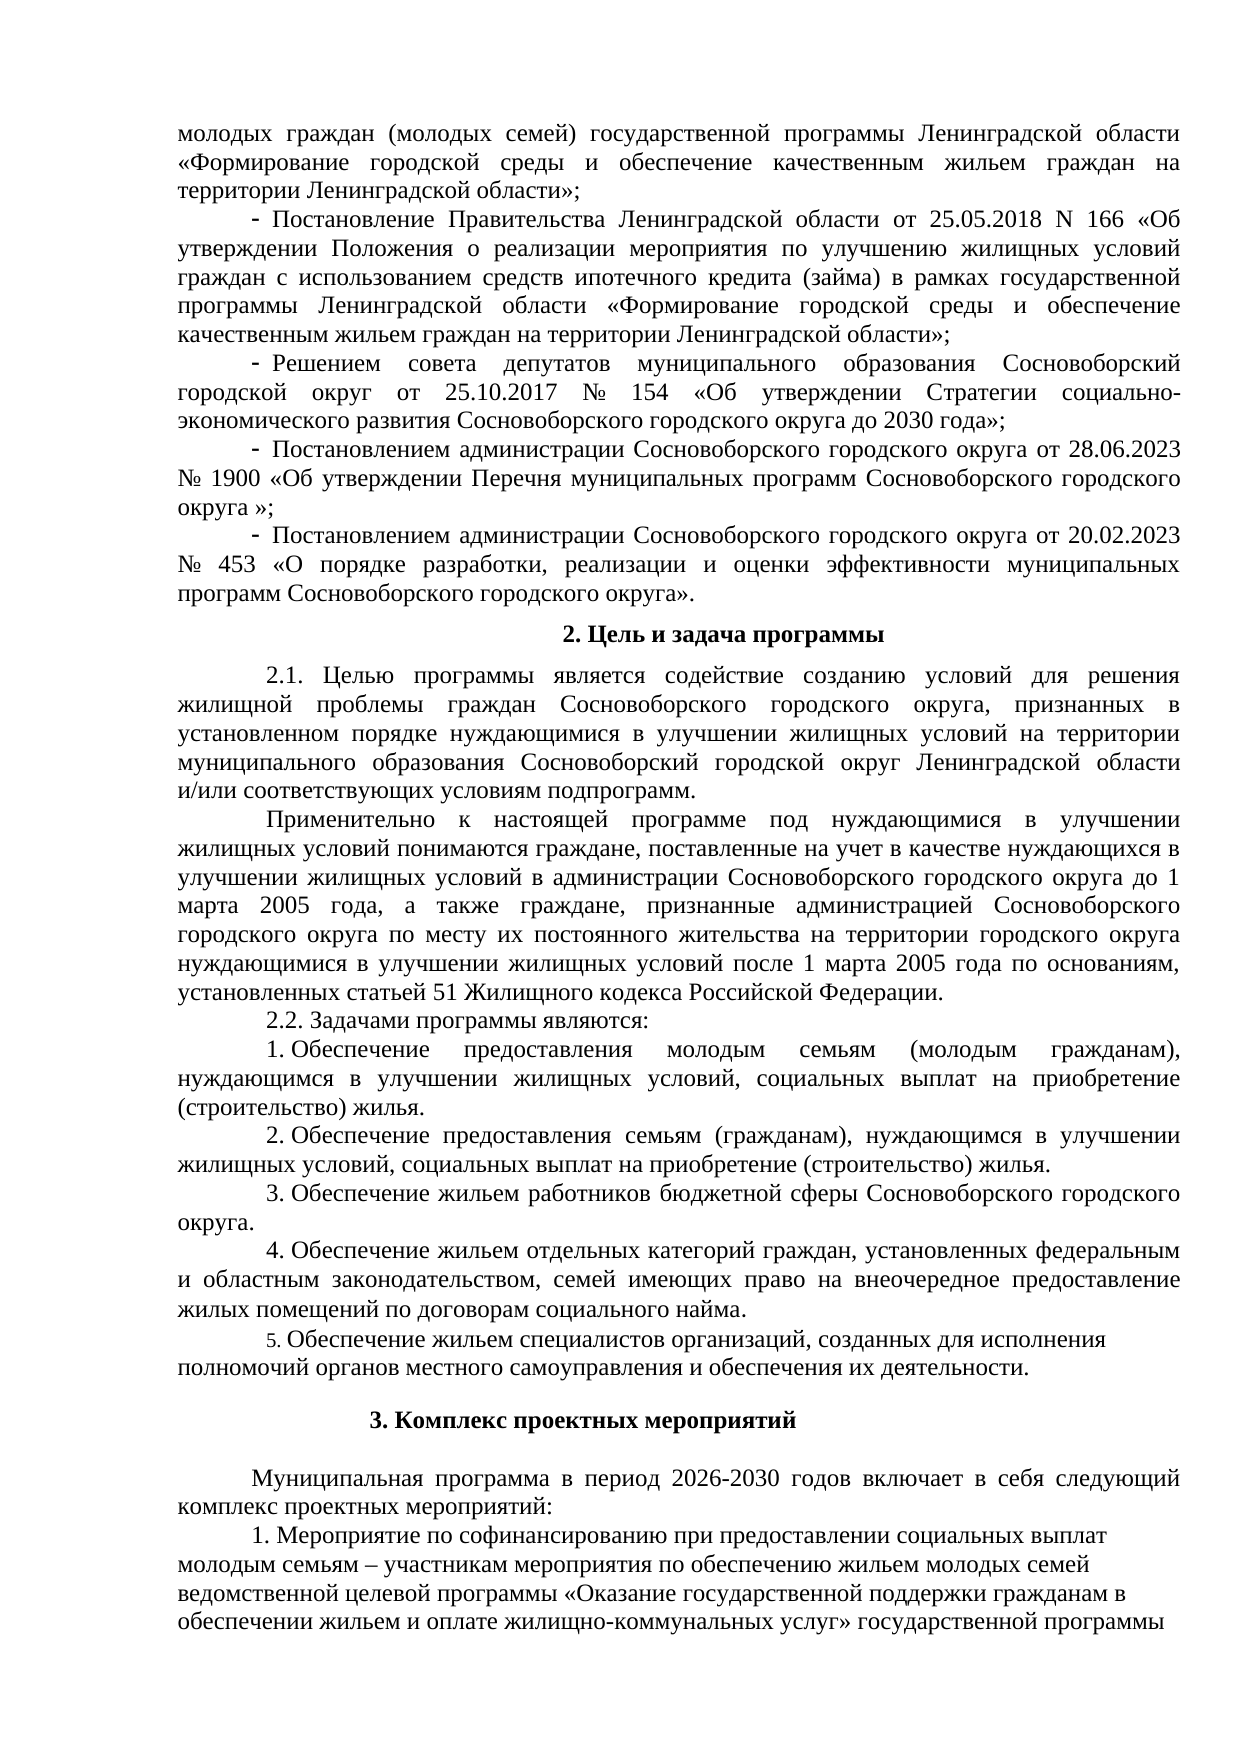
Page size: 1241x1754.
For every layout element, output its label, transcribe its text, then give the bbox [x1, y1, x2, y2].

list Задачами программы являются: [177, 1006, 1181, 1034]
text 2.1. Целью программы является содействие созданию условий для решения жилищной проблемы граждан Сосновоборского городского округа, признанных в установленном порядке нуждающимися в улучшении жилищных условий на территории муниципального образования Сосновоборский городской округ Ленинградской области и/или соответствующих условиям подпрограмм. [177, 661, 1181, 804]
list Обеспечение жильем работников бюджетной сферы Сосновоборского городского округа. [177, 1178, 1181, 1236]
list Цель и задача программы [266, 619, 1181, 648]
list Решением совета депутатов муниципального образования Сосновоборский городской округ от 25.10.2017 № 154 «Об утверждении Стратегии социально-экономического развития Сосновоборского городского округа до 2030 года»; [177, 348, 1181, 434]
list Обеспечение жильем отдельных категорий граждан, установленных федеральным и областным законодательством, семей имеющих право на внеочередное предоставление жилых помещений по договорам социального найма. [177, 1236, 1181, 1324]
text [177, 1520, 1181, 1635]
list Обеспечение жильем специалистов организаций, созданных для исполнения полномочий органов местного самоуправления и обеспечения их деятельности. [177, 1324, 1181, 1381]
list Постановлением администрации Сосновоборского городского округа от 28.06.2023 № 1900 «Об утверждении Перечня муниципальных программ Сосновоборского городского округа »; [177, 434, 1181, 521]
text Муниципальная программа в период 2026-2030 годов включает в себя следующий комплекс проектных мероприятий: [177, 1463, 1181, 1520]
list Обеспечение предоставления молодым семьям (молодым гражданам), нуждающимся в улучшении жилищных условий, социальных выплат на приобретение (строительство) жилья. [177, 1034, 1181, 1121]
list Постановление Правительства Ленинградской области от 25.05.2018 N 166 «Об утверждении Положения о реализации мероприятия по улучшению жилищных условий граждан с использованием средств ипотечного кредита (займа) в рамках государственной программы Ленинградской области «Формирование городской среды и обеспечение качественным жильем граждан на территории Ленинградской области»; [177, 204, 1181, 348]
text Применительно к настоящей программе под нуждающимися в улучшении жилищных условий понимаются граждане, поставленные на учет в качестве нуждающихся в улучшении жилищных условий в администрации Сосновоборского городского округа до 1 марта 2005 года, а также граждане, признанные администрацией Сосновоборского городского округа по месту их постоянного жительства на территории городского округа нуждающимися в улучшении жилищных условий после 1 марта 2005 года по основаниям, установленных статьей 51 Жилищного кодекса Российской Федерации. [177, 804, 1181, 1006]
list Постановлением администрации Сосновоборского городского округа от 20.02.2023 № 453 «О порядке разработки, реализации и оценки эффективности муниципальных программ Сосновоборского городского округа». [177, 521, 1181, 607]
list Комплекс проектных мероприятий [369, 1405, 1181, 1434]
list Обеспечение предоставления семьям (гражданам), нуждающимся в улучшении жилищных условий, социальных выплат на приобретение (строительство) жилья. [177, 1121, 1181, 1178]
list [177, 118, 1181, 204]
